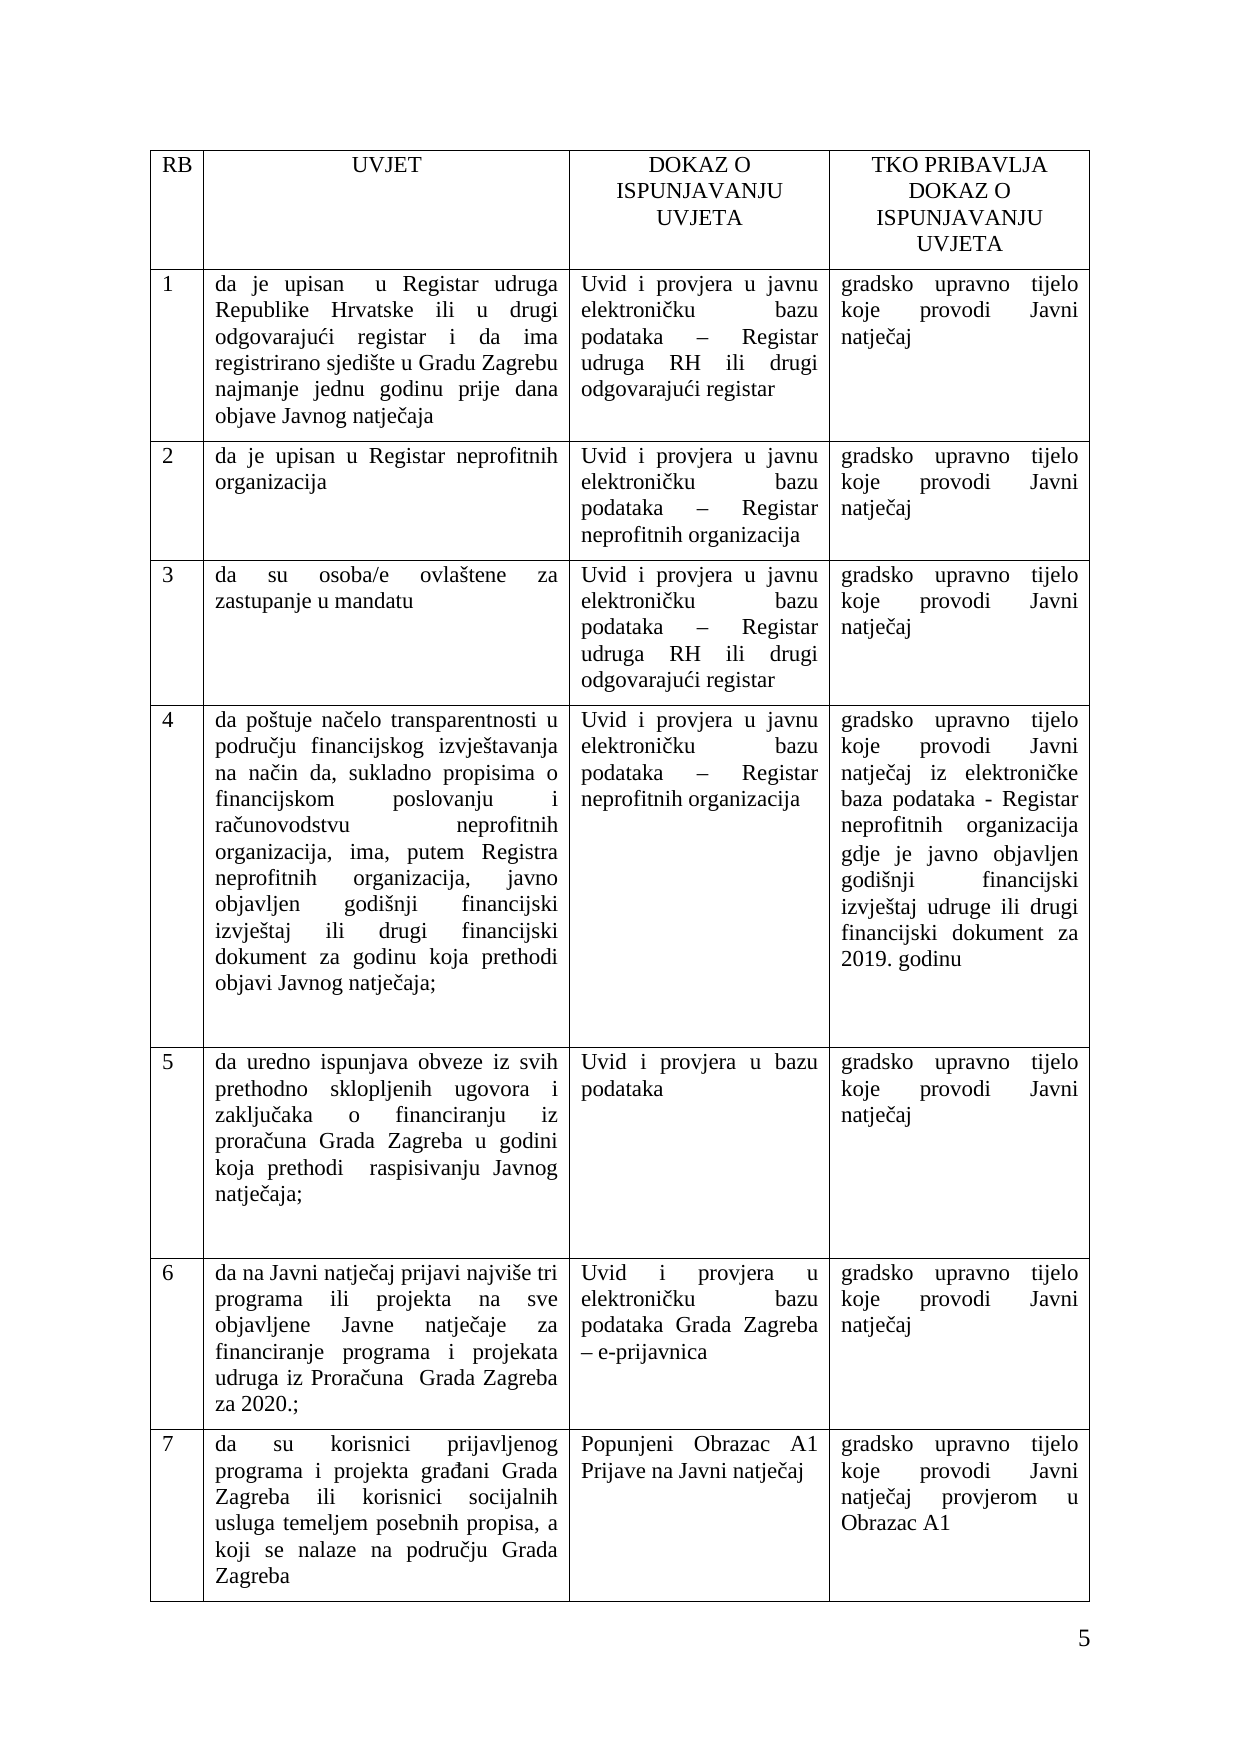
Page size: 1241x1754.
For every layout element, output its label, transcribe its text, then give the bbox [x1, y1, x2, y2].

table_cell Uvid i provjera u javnu elektroničku bazu podataka – Registar udruga RH ili drugi odgovarajući registar [570, 270, 829, 441]
table_cell 1 [151, 270, 203, 441]
table_cell 7 [151, 1430, 203, 1601]
table_header TKO PRIBAVLJA DOKAZ O ISPUNJAVANJU UVJETA [830, 151, 1089, 269]
table_cell gradsko upravno tijelo koje provodi Javni natječaj [830, 442, 1089, 559]
table_header UVJET [204, 151, 569, 269]
table_cell gradsko upravno tijelo koje provodi Javni natječaj provjerom u Obrazac A1 [830, 1430, 1089, 1601]
table_cell Uvid i provjera u javnu elektroničku bazu podataka – Registar neprofitnih organizacija [570, 706, 829, 1047]
table_cell gradsko upravno tijelo koje provodi Javni natječaj [830, 561, 1089, 705]
table_cell da je upisan u Registar neprofitnih organizacija [204, 442, 569, 559]
table_cell 6 [151, 1259, 203, 1429]
table_cell Uvid i provjera u javnu elektroničku bazu podataka – Registar udruga RH ili drugi odgovarajući registar [570, 561, 829, 705]
table_cell Uvid i provjera u javnu elektroničku bazu podataka – Registar neprofitnih organizacija [570, 442, 829, 559]
table_cell da na Javni natječaj prijavi najviše tri programa ili projekta na sve objavljene Javne natječaje za financiranje programa i projekata udruga iz Proračuna Grada Zagreba za 2020.; [204, 1259, 569, 1429]
table_cell da uredno ispunjava obveze iz svih prethodno sklopljenih ugovora i zaključaka o financiranju iz proračuna Grada Zagreba u godini koja prethodi raspisivanju Javnog natječaja; [204, 1048, 569, 1258]
table_cell da su korisnici prijavljenog programa i projekta građani Grada Zagreba ili korisnici socijalnih usluga temeljem posebnih propisa, a koji se nalaze na području Grada Zagreba [204, 1430, 569, 1601]
table_cell gradsko upravno tijelo koje provodi Javni natječaj [830, 1048, 1089, 1258]
table_cell gradsko upravno tijelo koje provodi Javni natječaj [830, 1259, 1089, 1429]
table_cell 2 [151, 442, 203, 559]
table_cell gradsko upravno tijelo koje provodi Javni natječaj iz elektroničke baza podataka - Registar neprofitnih organizacija gdje je javno objavljen godišnji financijski izvještaj udruge ili drugi financijski dokument za 2019. godinu [830, 706, 1089, 1047]
table_header DOKAZ O ISPUNJAVANJU UVJETA [570, 151, 829, 269]
table_cell da je upisan u Registar udruga Republike Hrvatske ili u drugi odgovarajući registar i da ima registrirano sjedište u Gradu Zagrebu najmanje jednu godinu prije dana objave Javnog natječaja [204, 270, 569, 441]
table_cell 3 [151, 561, 203, 705]
table_cell da su osoba/e ovlaštene za zastupanje u mandatu [204, 561, 569, 705]
table_cell gradsko upravno tijelo koje provodi Javni natječaj [830, 270, 1089, 441]
table_cell da poštuje načelo transparentnosti u području financijskog izvještavanja na način da, sukladno propisima o financijskom poslovanju i računovodstvu neprofitnih organizacija, ima, putem Registra neprofitnih organizacija, javno objavljen godišnji financijski izvještaj ili drugi financijski dokument za godinu koja prethodi objavi Javnog natječaja; [204, 706, 569, 1047]
table_cell 5 [151, 1048, 203, 1258]
table_cell 4 [151, 706, 203, 1047]
table_cell Popunjeni Obrazac A1 Prijave na Javni natječaj [570, 1430, 829, 1601]
table_header RB [151, 151, 203, 269]
table_cell Uvid i provjera u bazu podataka [570, 1048, 829, 1258]
table_cell Uvid i provjera u elektroničku bazu podataka Grada Zagreba – e-prijavnica [570, 1259, 829, 1429]
